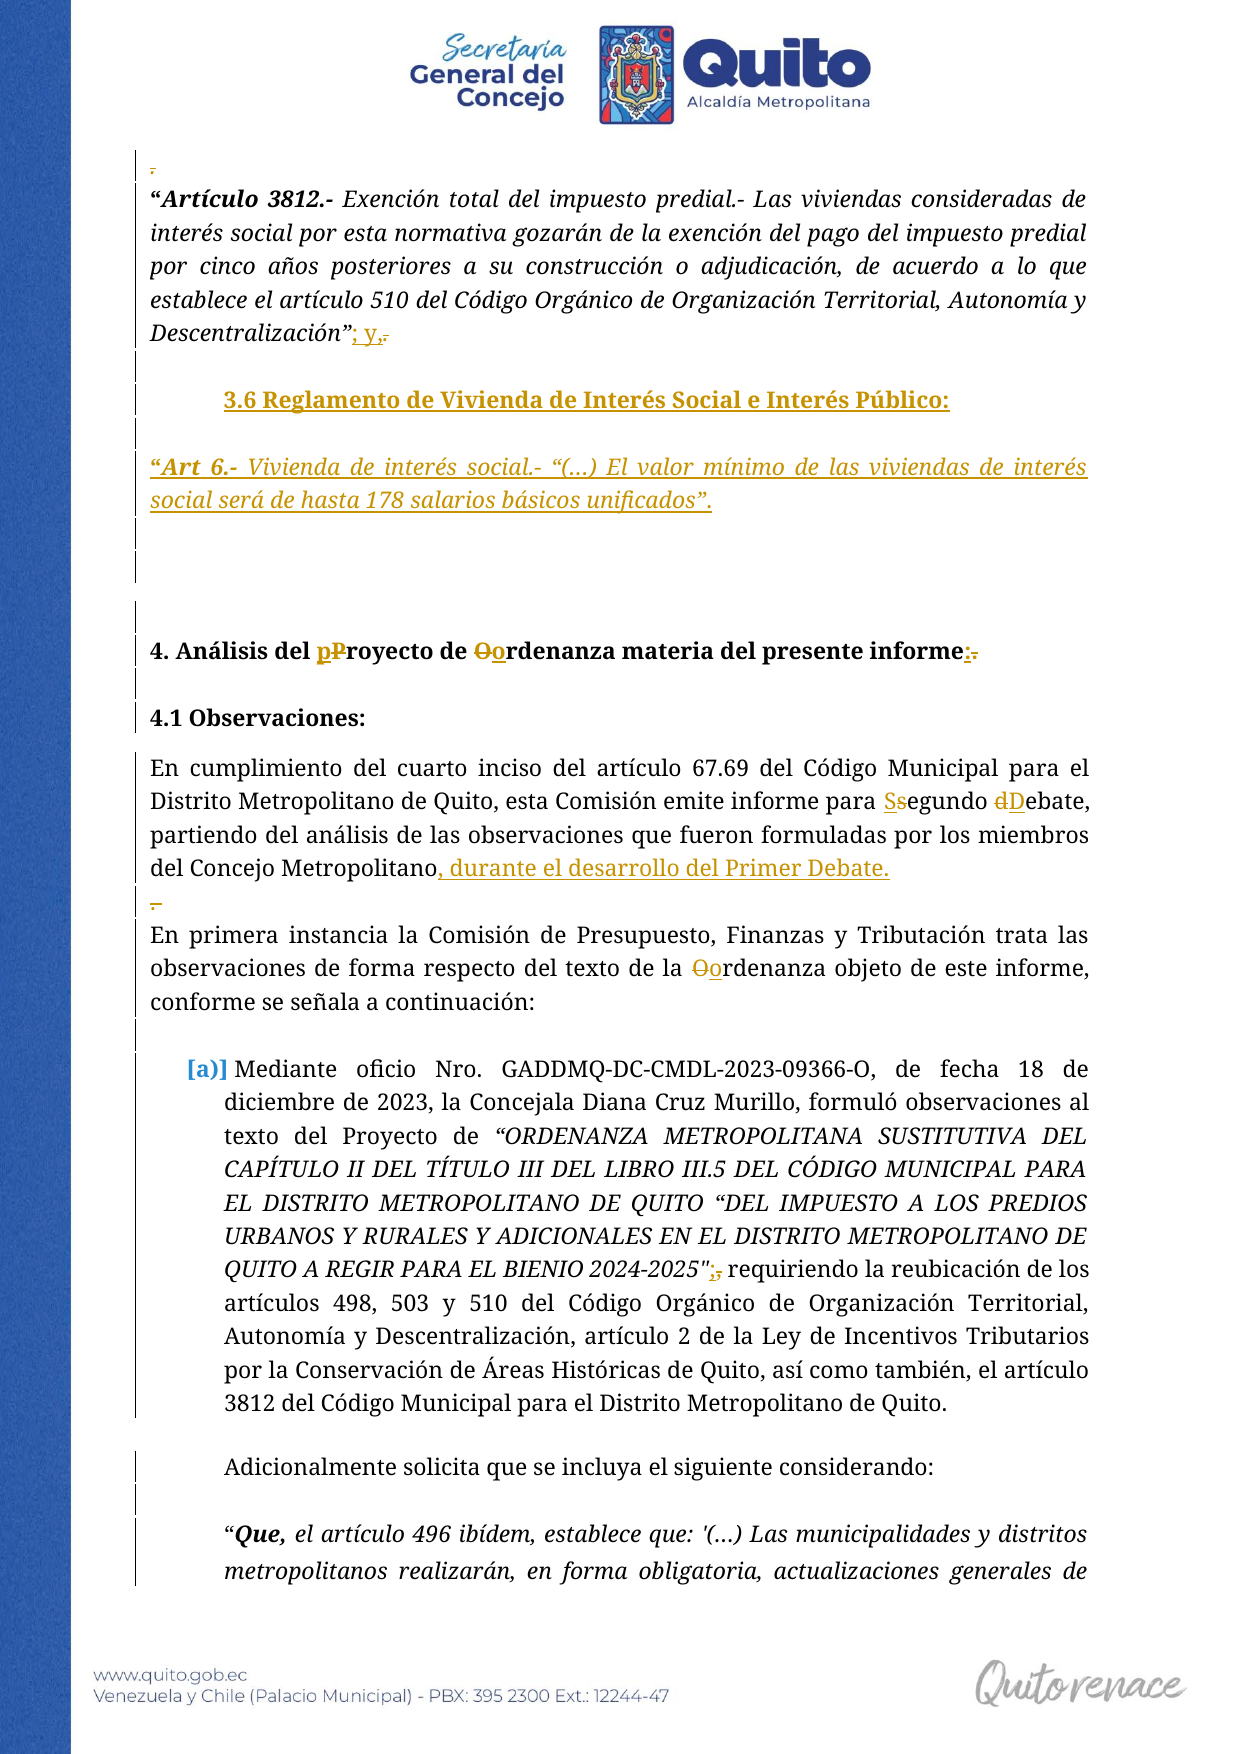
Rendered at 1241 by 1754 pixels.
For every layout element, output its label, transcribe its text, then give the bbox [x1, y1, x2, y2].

text 4. Análisis del royecto de rdenanza materia del presente informe [150, 635, 1090, 666]
text En cumplimiento del cuarto inciso del artículo 67.69 del Código Municipal para el Distrito Metropolitano de Quito, esta Comisión emite informe para egundo ebate, partiendo del análisis de las observaciones que fueron formuladas por los miembros del Concejo Metropolitano [150, 752, 1090, 883]
text En primera instancia la Comisión de Presupuesto, Finanzas y Tributación trata las observaciones de forma respecto del texto de la rdenanza objeto de este informe, conforme se señala a continuación: [150, 919, 1090, 1017]
list Adicionalmente solicita que se incluya el siguiente considerando: [224, 1451, 1090, 1482]
text “Artículo 3812.- Exención total del impuesto predial.- Las viviendas consideradas de interés social por esta normativa gozarán de la exención del pago del impuesto predial por cinco años posteriores a su construcción o adjudicación, de acuerdo a lo que establece el artículo 510 del Código Orgánico de Organización Territorial, Autonomía y Descentralización” [150, 183, 1090, 348]
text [224, 1518, 1090, 1586]
picture [0, 0, 1241, 1754]
text 4.1 Observaciones: [150, 702, 1090, 733]
list Mediante oficio Nro. GADDMQ-DC-CMDL-2023-09366-O, de fecha 18 de diciembre de 2023, la Concejala Diana Cruz Murillo, formuló observaciones al texto del Proyecto de “ORDENANZA METROPOLITANA SUSTITUTIVA DEL CAPÍTULO II DEL TÍTULO III DEL LIBRO III.5 DEL CÓDIGO MUNICIPAL PARA EL DISTRITO METROPOLITANO DE QUITO “DEL IMPUESTO A LOS PREDIOS URBANOS Y RURALES Y ADICIONALES EN EL DISTRITO METROPOLITANO DE QUITO A REGIR PARA EL BIENIO 2024-2025" requiriendo la reubicación de los artículos 498, 503 y 510 del Código Orgánico de Organización Territorial, Autonomía y Descentralización, artículo 2 de la Ley de Incentivos Tributarios por la Conservación de Áreas Históricas de Quito, así como también, el artículo 3812 del Código Municipal para el Distrito Metropolitano de Quito. [186, 1053, 1090, 1418]
